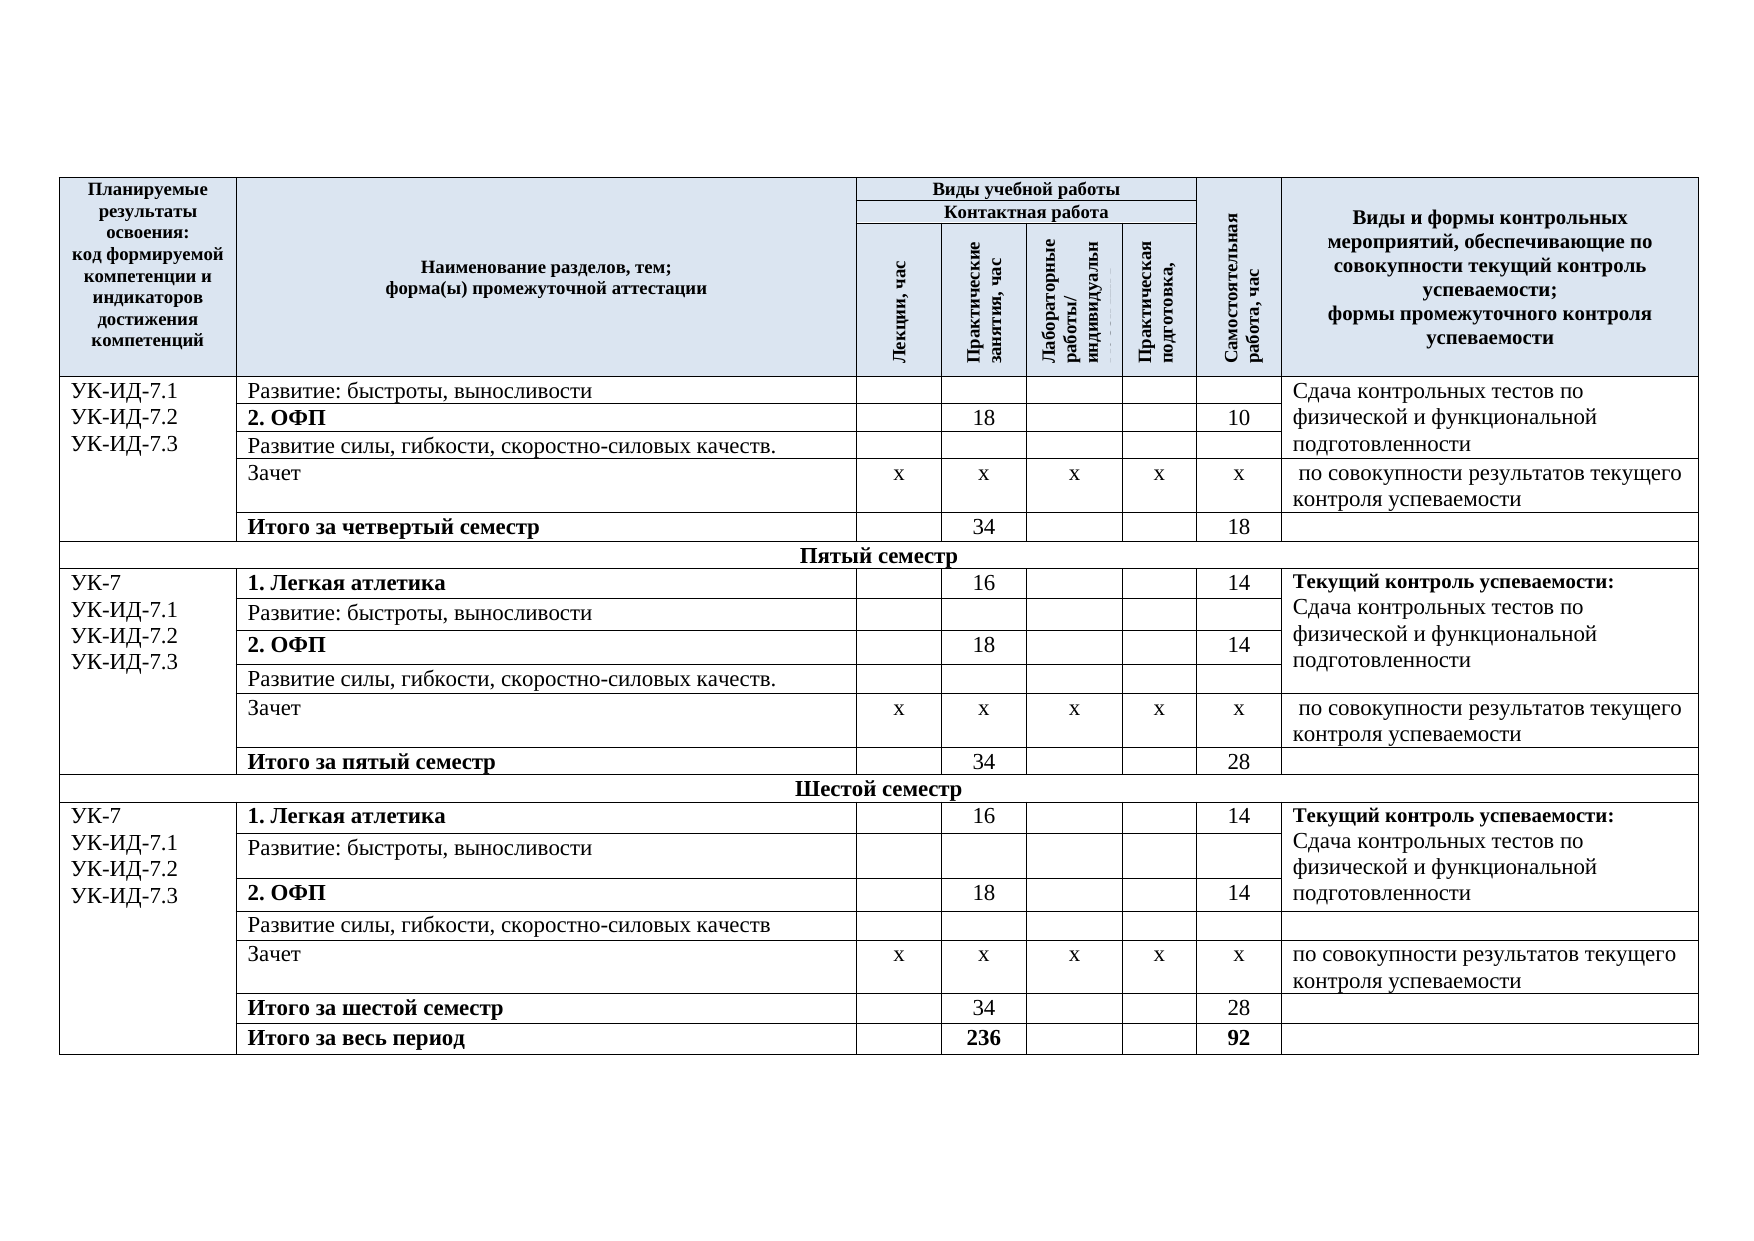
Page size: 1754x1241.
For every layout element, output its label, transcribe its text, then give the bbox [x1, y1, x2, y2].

table_cell [1123, 631, 1196, 664]
table_cell по совокупности результатов текущего контроля успеваемости [1282, 694, 1698, 747]
table_cell 16 [942, 803, 1026, 833]
table_cell [1123, 748, 1196, 774]
table_cell [1123, 377, 1196, 403]
table_cell х [1027, 459, 1122, 512]
table_cell [1123, 432, 1196, 458]
table_cell [1282, 912, 1698, 939]
table_cell х [1123, 459, 1196, 512]
table_cell Текущий контроль успеваемости: Сдача контрольных тестов по физической и функциональной подготовленности [1282, 569, 1698, 693]
table_cell УК-7 УК-ИД-7.1 УК-ИД-7.2 УК-ИД-7.3 [60, 569, 236, 774]
table_cell 92 [1197, 1024, 1281, 1054]
table_cell 14 [1197, 803, 1281, 833]
table_cell [857, 631, 941, 664]
table_cell х [942, 459, 1026, 512]
table_cell Развитие силы, гибкости, скоростно-силовых качеств [237, 912, 856, 939]
table_cell [857, 803, 941, 833]
table_cell Лекции, час [857, 224, 941, 376]
table_cell 16 [942, 569, 1026, 598]
table_cell [1123, 569, 1196, 598]
table_cell 2. ОФП [237, 631, 856, 664]
table_cell [1197, 599, 1281, 630]
table_cell Контактная работа [857, 201, 1196, 222]
table_cell [1282, 994, 1698, 1022]
table_cell [1027, 432, 1122, 458]
table_cell [857, 912, 941, 939]
table_cell [857, 994, 941, 1022]
table_cell УК-7 УК-ИД-7.1 УК-ИД-7.2 УК-ИД-7.3 [60, 803, 236, 1054]
table_cell [942, 599, 1026, 630]
table_cell Зачет [237, 941, 856, 993]
table_cell [1123, 665, 1196, 693]
table_cell [1027, 834, 1122, 878]
table_cell [942, 665, 1026, 693]
table_cell [1027, 513, 1122, 541]
table_cell Итого за шестой семестр [237, 994, 856, 1022]
table_cell 2. ОФП [237, 404, 856, 431]
table_cell [857, 404, 941, 431]
table_cell [857, 665, 941, 693]
table_header Виды и формы контрольных мероприятий, обеспечивающие по совокупности текущий контроль успеваемости; формы промежуточного контроля успеваемости [1282, 178, 1698, 376]
table_cell [857, 879, 941, 911]
table_cell [942, 432, 1026, 458]
table_cell х [857, 941, 941, 993]
table_cell 10 [1197, 404, 1281, 431]
table_header Наименование разделов, тем; форма(ы) промежуточной аттестации [237, 178, 856, 376]
table_cell [857, 377, 941, 403]
table_cell [1027, 665, 1122, 693]
table_cell х [1197, 694, 1281, 747]
table_cell [1027, 569, 1122, 598]
table_cell [1197, 432, 1281, 458]
table_cell [1027, 912, 1122, 939]
table_cell [857, 513, 941, 541]
table_cell [1123, 599, 1196, 630]
table_cell Текущий контроль успеваемости: Сдача контрольных тестов по физической и функциональной подготовленности [1282, 377, 1698, 458]
table_cell [857, 748, 941, 774]
table_cell [1027, 748, 1122, 774]
table_header Планируемые результаты освоения: код формируемой компетенции и индикаторов достижения компетенций [60, 178, 236, 376]
table_cell 28 [1197, 748, 1281, 774]
table_cell Лабораторные работы/ индивидуальные занятия, час [1027, 224, 1122, 376]
table_cell [1123, 1024, 1196, 1054]
table_cell х [1027, 941, 1122, 993]
table_cell 18 [942, 404, 1026, 431]
table_cell 28 [1197, 994, 1281, 1022]
table_header Самостоятельная работа, час [1197, 178, 1281, 376]
table_cell 34 [942, 994, 1026, 1022]
table_cell [942, 912, 1026, 939]
table_cell [1027, 994, 1122, 1022]
table_cell [1197, 834, 1281, 878]
table_cell [857, 834, 941, 878]
table_cell х [1123, 941, 1196, 993]
table_cell Шестой семестр [60, 775, 1698, 802]
table_cell х [1123, 694, 1196, 747]
table_cell Текущий контроль успеваемости: Сдача контрольных тестов по физической и функциональной подготовленности [1282, 803, 1698, 911]
table_cell Практическая подготовка, час [1123, 224, 1196, 376]
table_cell Итого за пятый семестр [237, 748, 856, 774]
table_cell Зачет [237, 459, 856, 512]
table_cell 14 [1197, 879, 1281, 911]
table_cell Развитие: быстроты, выносливости [237, 377, 856, 403]
table_cell [857, 599, 941, 630]
table_cell [1282, 748, 1698, 774]
table_cell х [942, 941, 1026, 993]
table_header Виды учебной работы [857, 178, 1196, 200]
table_cell 34 [942, 748, 1026, 774]
table_cell х [1027, 694, 1122, 747]
table_cell [1123, 834, 1196, 878]
table_cell [942, 377, 1026, 403]
table_cell [857, 432, 941, 458]
table_cell Зачет [237, 694, 856, 747]
table_cell [1027, 631, 1122, 664]
table_cell [1027, 599, 1122, 630]
table_cell [1027, 803, 1122, 833]
table_cell Развитие силы, гибкости, скоростно-силовых качеств. [237, 665, 856, 693]
table_cell 18 [942, 631, 1026, 664]
table_cell [1123, 994, 1196, 1022]
table_cell Практические занятия, час [942, 224, 1026, 376]
table_cell Итого за весь период [237, 1024, 856, 1054]
table_cell х [1197, 459, 1281, 512]
table_cell [1027, 404, 1122, 431]
table_cell [942, 834, 1026, 878]
table_cell [1123, 803, 1196, 833]
table_cell Пятый семестр [60, 542, 1698, 568]
table_cell Итого за четвертый семестр [237, 513, 856, 541]
table_cell [1123, 404, 1196, 431]
table_cell [1027, 377, 1122, 403]
table_cell х [857, 694, 941, 747]
table_cell 34 [942, 513, 1026, 541]
table_cell [1282, 513, 1698, 541]
table_cell 2. ОФП [237, 879, 856, 911]
table_cell [1197, 665, 1281, 693]
table_cell 1. Легкая атлетика [237, 803, 856, 833]
table_cell [1123, 513, 1196, 541]
table_cell х [942, 694, 1026, 747]
table_cell х [1197, 941, 1281, 993]
table_cell по совокупности результатов текущего контроля успеваемости [1282, 941, 1698, 993]
table_cell по совокупности результатов текущего контроля успеваемости [1282, 459, 1698, 512]
table_cell [1197, 377, 1281, 403]
table_cell Развитие силы, гибкости, скоростно-силовых качеств. [237, 432, 856, 458]
table_cell [1027, 879, 1122, 911]
table_cell 1. Легкая атлетика [237, 569, 856, 598]
table_cell [1123, 912, 1196, 939]
table_cell 18 [942, 879, 1026, 911]
table_cell 14 [1197, 631, 1281, 664]
table_cell х [857, 459, 941, 512]
table_cell [1282, 1024, 1698, 1054]
table_cell Развитие: быстроты, выносливости [237, 599, 856, 630]
table_cell [857, 569, 941, 598]
table_cell УК-7 УК-ИД-7.1 УК-ИД-7.2 УК-ИД-7.3 [60, 377, 236, 541]
table_cell Развитие: быстроты, выносливости [237, 834, 856, 878]
table_cell [1027, 1024, 1122, 1054]
table_cell 18 [1197, 513, 1281, 541]
table_cell [857, 1024, 941, 1054]
table_cell [1123, 879, 1196, 911]
table_cell 14 [1197, 569, 1281, 598]
table_cell [1197, 912, 1281, 939]
table_cell 236 [942, 1024, 1026, 1054]
